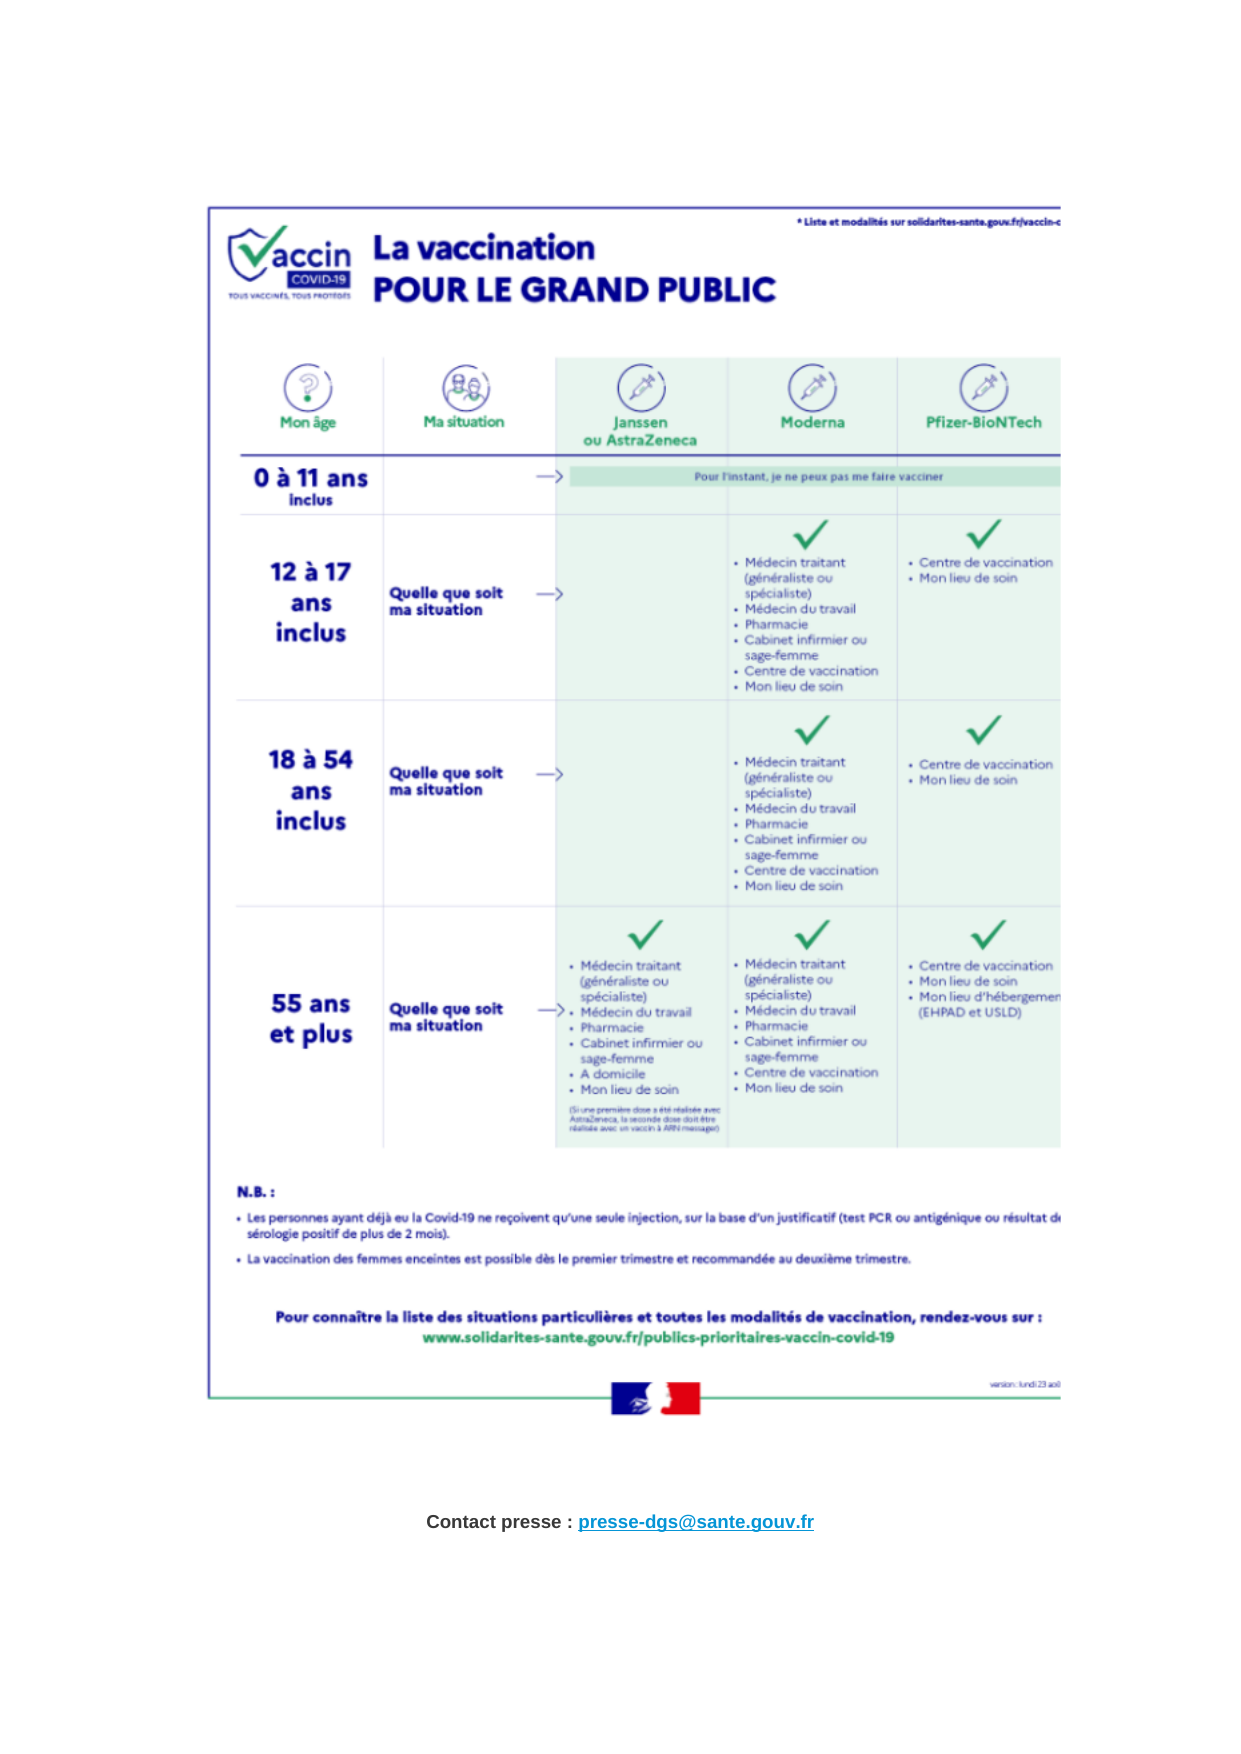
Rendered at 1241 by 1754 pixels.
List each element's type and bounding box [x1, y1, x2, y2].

picture [179, 178, 1061, 1429]
